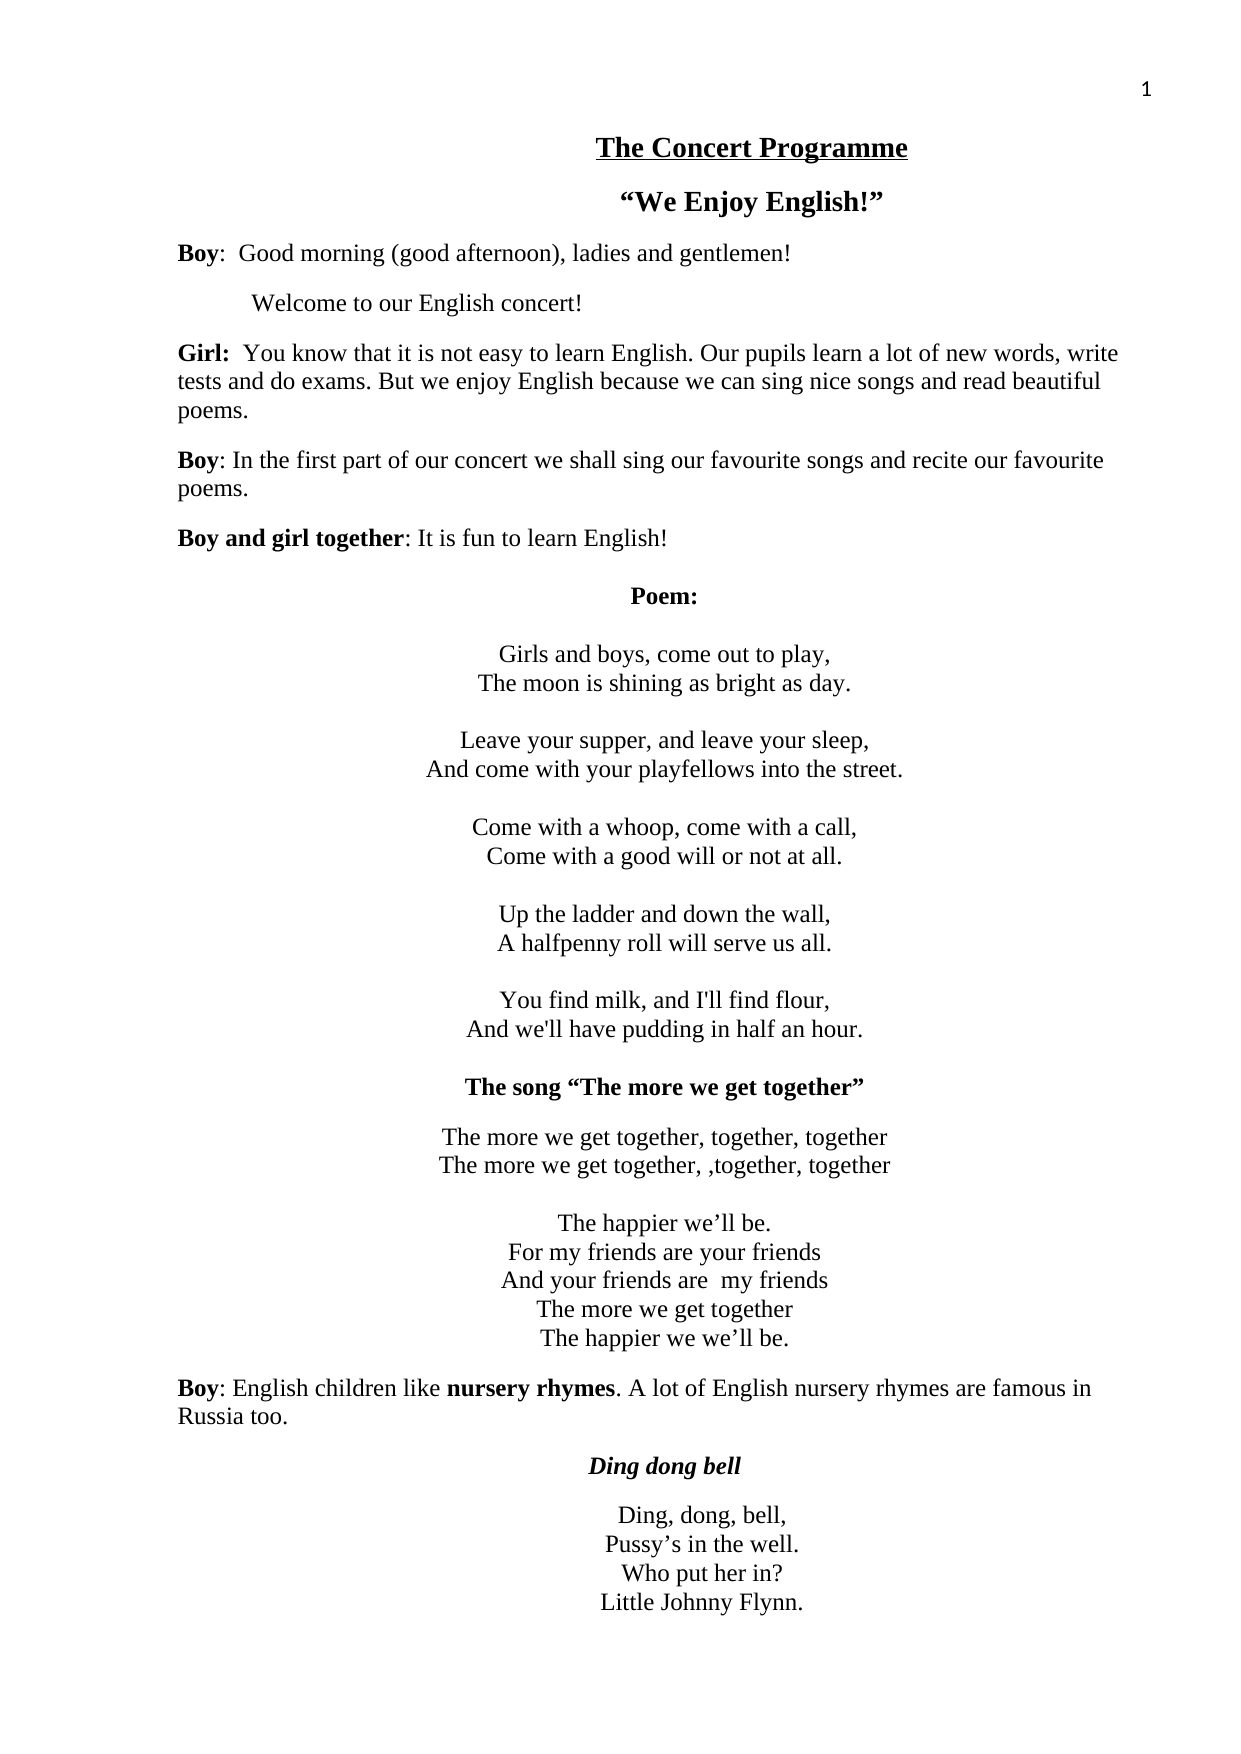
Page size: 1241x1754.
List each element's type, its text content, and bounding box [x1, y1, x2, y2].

text Come with a whoop, come with a call, Come with a good will or not at all. [177, 812, 1152, 870]
text Girl: You know that it is not easy to learn English. Our pupils learn a lot of new words, write tests and do exams. But we enjoy English because we can sing nice songs and read beautiful poems. [177, 338, 1152, 424]
text “We Enjoy English!” [351, 184, 1152, 218]
text The more we get together, together, together The more we get together, ,together, together The happier we’ll be. For my friends are your friends And your friends are my friends The more we get together The happier we we’ll be. [177, 1122, 1152, 1352]
text Boy: English children like nursery rhymes. A lot of English nursery rhymes are famous in Russia too. [177, 1373, 1152, 1430]
text Poem: [177, 581, 1152, 610]
text You find milk, and I'll find flour, And we'll have pudding in half an hour. [177, 986, 1152, 1043]
text Ding, dong, bell, [252, 1501, 1152, 1529]
text Who put her in? [252, 1558, 1152, 1587]
text The Concert Programme [351, 130, 1152, 163]
text Girls and boys, come out to play, The moon is shining as bright as day. [177, 639, 1152, 696]
text The song “The more we get together” [177, 1072, 1152, 1101]
text Welcome to our English concert! [177, 288, 1152, 317]
text Boy: Good morning (good afternoon), ladies and gentlemen! [177, 238, 1152, 267]
text Up the ladder and down the wall, A halfpenny roll will serve us all. [177, 899, 1152, 956]
text Boy and girl together: It is fun to learn English! [177, 523, 1152, 552]
text Pussy’s in the well. [252, 1529, 1152, 1558]
text Ding dong bell [177, 1451, 1152, 1480]
text Little Johnny Flynn. [252, 1587, 1152, 1616]
text Leave your supper, and leave your sleep, And come with your playfellows into the street. [177, 726, 1152, 783]
text Boy: In the first part of our concert we shall sing our favourite songs and recite our favourite poems. [177, 445, 1152, 502]
